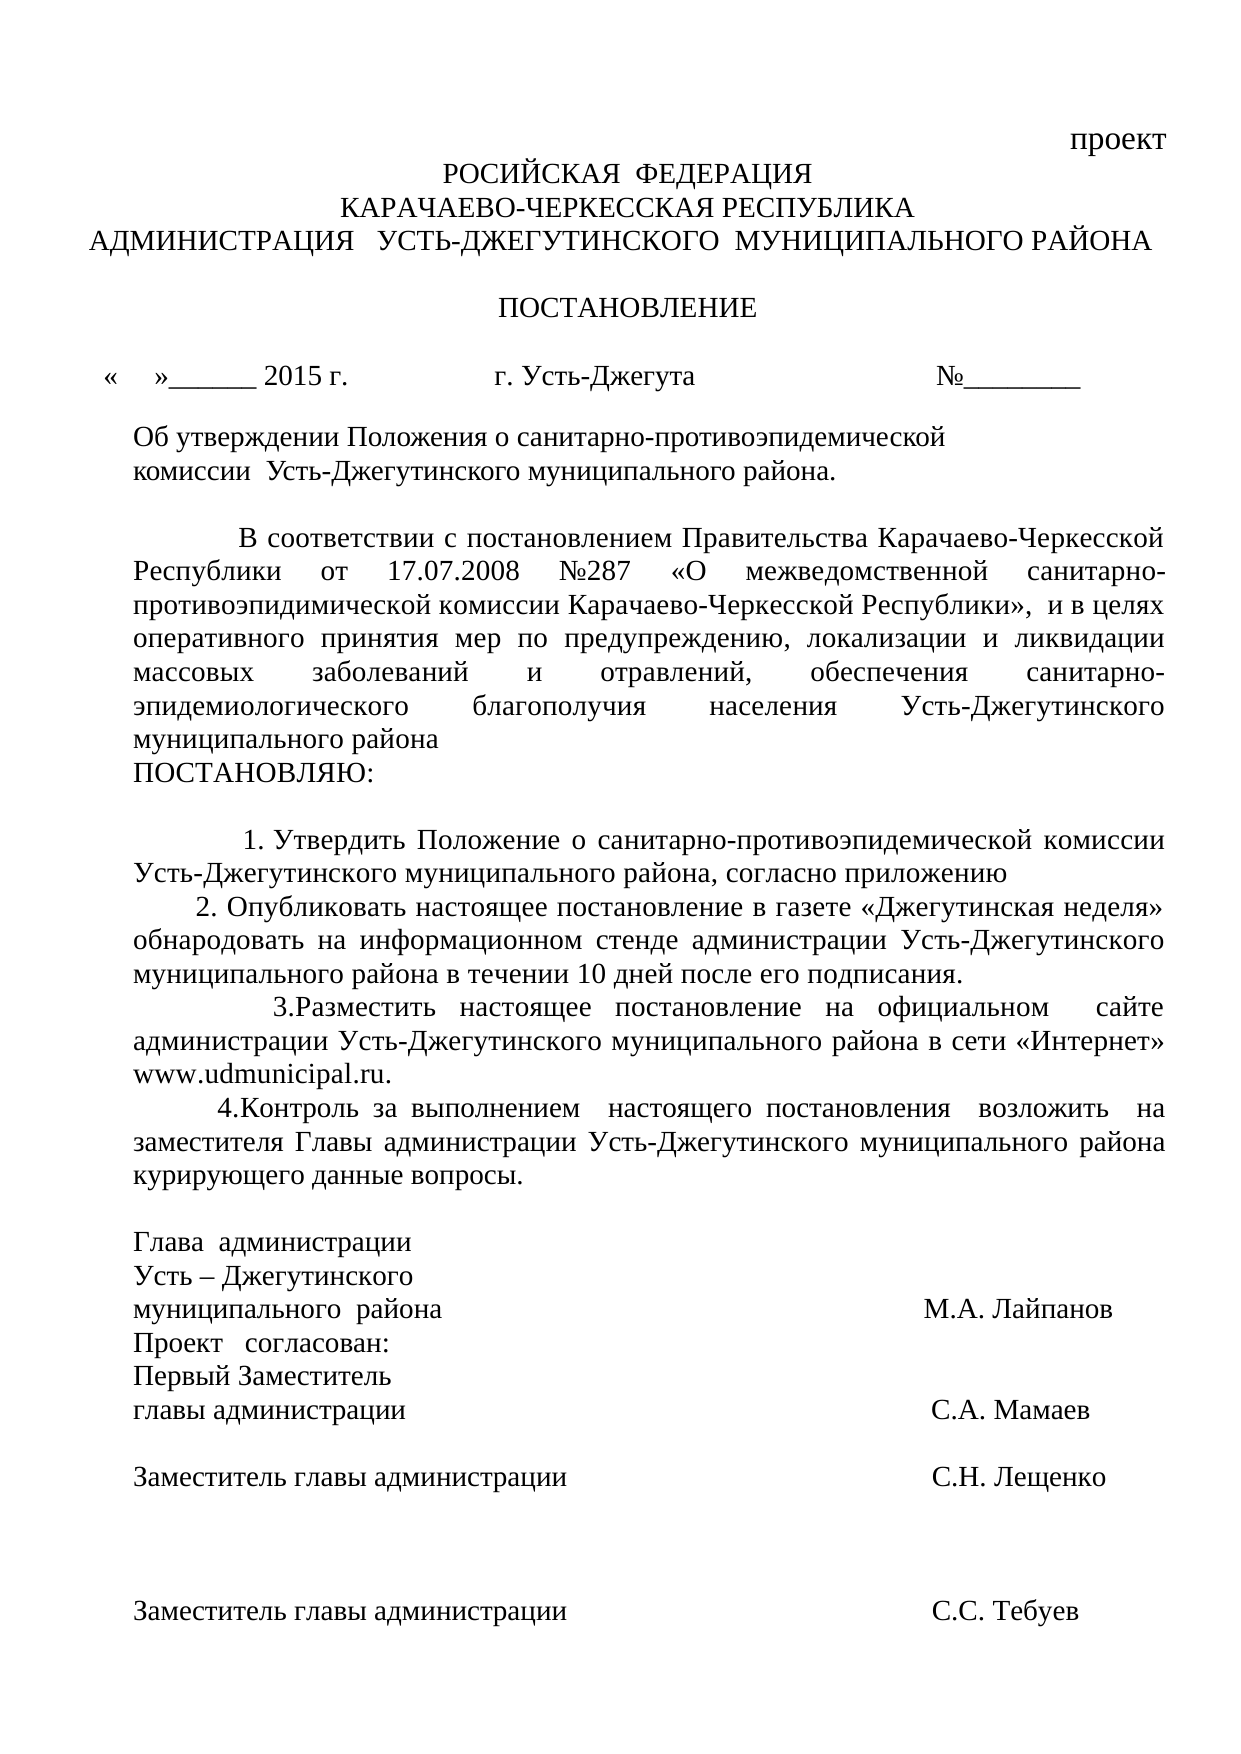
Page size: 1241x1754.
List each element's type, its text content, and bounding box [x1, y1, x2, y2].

text В соответствии с постановлением Правительства Карачаево-Черкесской Республики от 17.07.2008 №287 «О межведомственной санитарно-противоэпидимической комиссии Карачаево-Черкесской Республики», и в целях оперативного принятия мер по предупреждению, локализации и ликвидации массовых заболеваний и отравлений, обеспечения санитарно-эпидемиологического благополучия населения Усть-Джегутинского муниципального района [133, 520, 1167, 755]
text муниципального района М.А. Лайпанов [133, 1291, 1167, 1325]
text главы администрации С.А. Мамаев [133, 1392, 1167, 1426]
text 2. Опубликовать настоящее постановление в газете «Джегутинская неделя» обнародовать на информационном стенде администрации Усть-Джегутинского муниципального района в течении 10 дней после его подписания. [133, 889, 1167, 989]
text Усть – Джегутинского [133, 1258, 1167, 1291]
text 1. Утвердить Положение о санитарно-противоэпидемической комиссии Усть-Джегутинского муниципального района, согласно приложению [74, 822, 1167, 889]
text Заместитель главы администрации С.С. Тебуев [133, 1593, 1167, 1627]
text Первый Заместитель [133, 1358, 1167, 1392]
text Заместитель главы администрации С.Н. Лещенко [133, 1459, 1167, 1493]
text « »______ 2015 г. г. Усть-Джегута №________ [88, 358, 1167, 391]
text АДМИНИСТРАЦИЯ УСТЬ-ДЖЕГУТИНСКОГО МУНИЦИПАЛЬНОГО РАЙОНА [88, 223, 1167, 257]
text проект [88, 118, 1167, 156]
text Глава администрации [133, 1224, 1167, 1258]
text 4.Контроль за выполнением настоящего постановления возложить на заместителя Главы администрации Усть-Джегутинского муниципального района курирующего данные вопросы. [133, 1090, 1167, 1191]
text ПОСТАНОВЛЯЮ: [133, 755, 1167, 788]
text КАРАЧАЕВО-ЧЕРКЕССКАЯ РЕСПУБЛИКА [88, 190, 1167, 223]
text ПОСТАНОВЛЕНИЕ [88, 291, 1167, 324]
text 3.Разместить настоящее постановление на официальном сайте администрации Усть-Джегутинского муниципального района в сети «Интернет» www.udmunicipal.ru. [133, 989, 1167, 1090]
text Об утверждении Положения о санитарно-противоэпидемической [133, 419, 1167, 453]
text Проект согласован: [133, 1325, 1167, 1358]
text комиссии Усть-Джегутинского муниципального района. [133, 453, 1167, 486]
text РОСИЙСКАЯ ФЕДЕРАЦИЯ [88, 156, 1167, 190]
